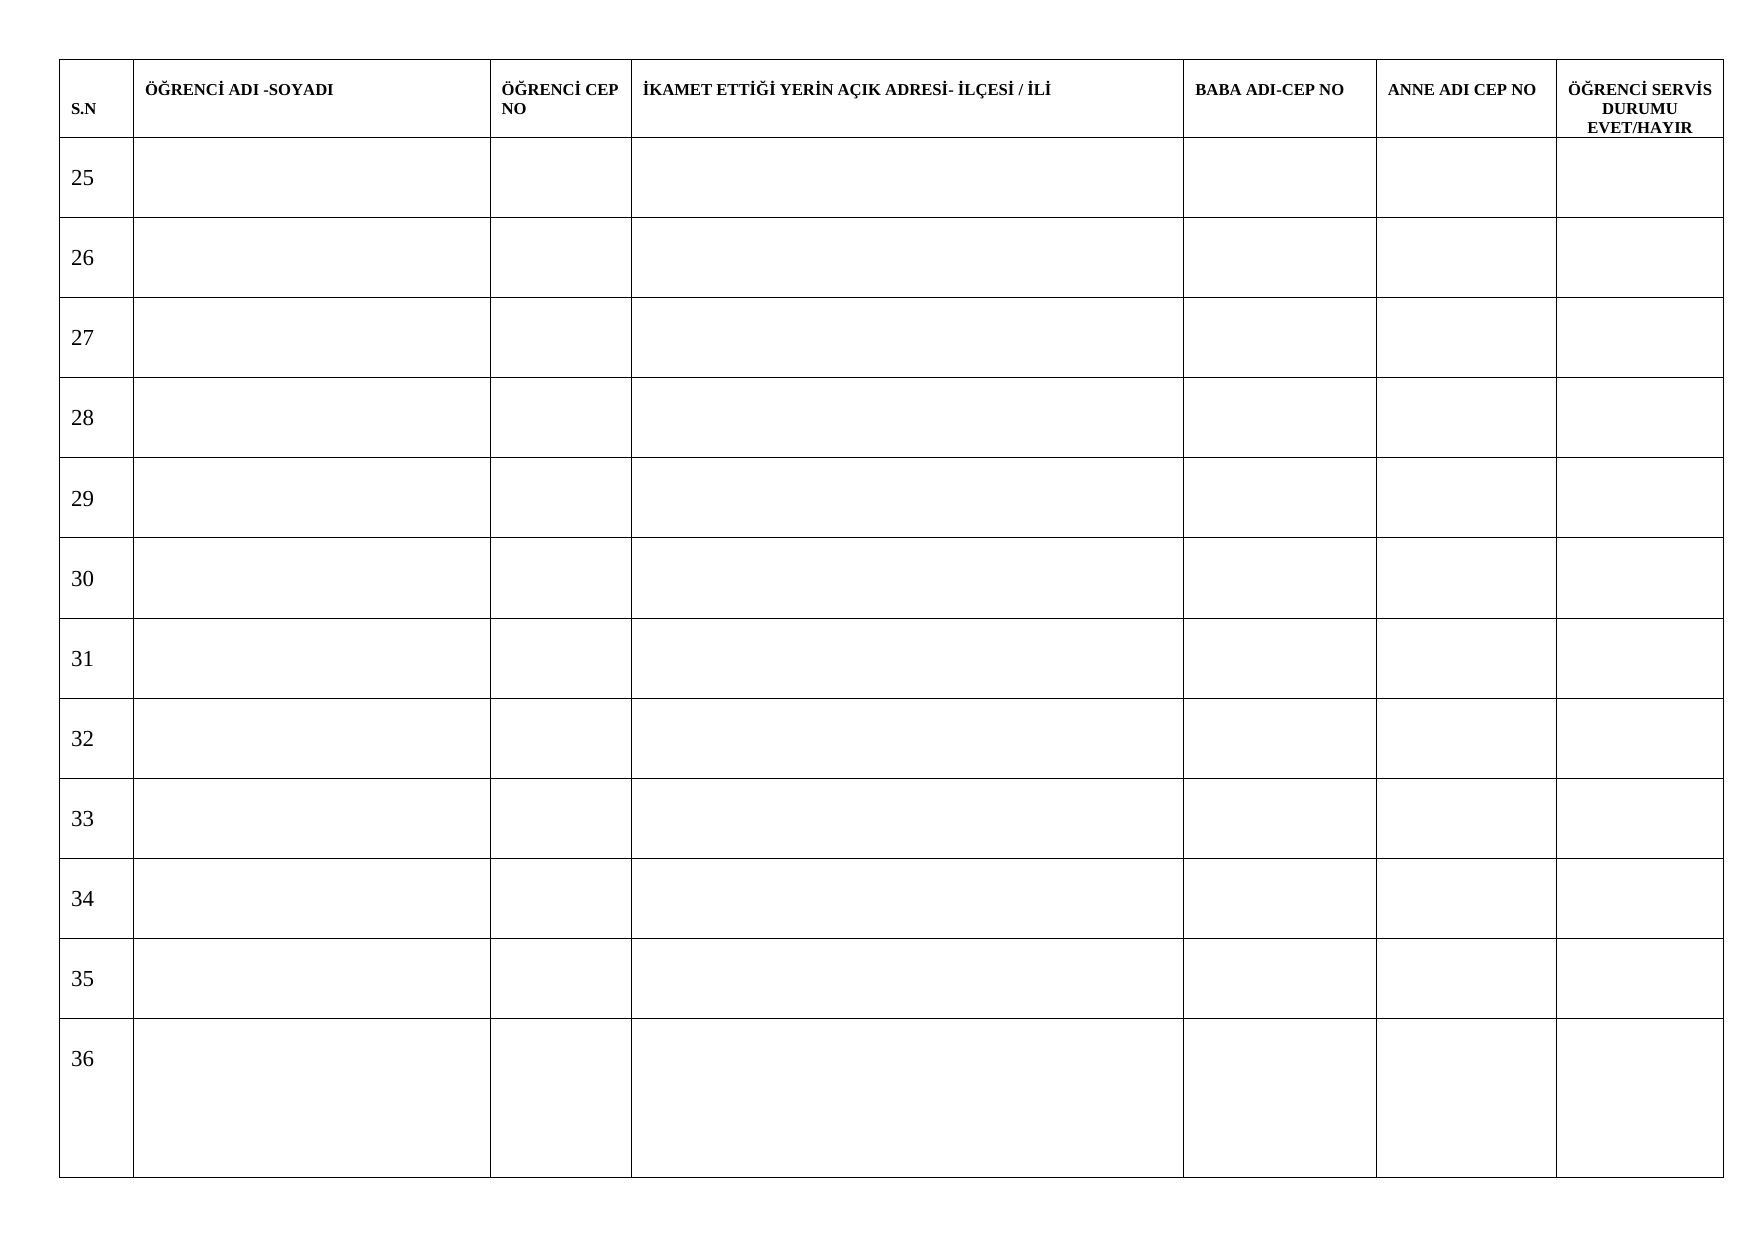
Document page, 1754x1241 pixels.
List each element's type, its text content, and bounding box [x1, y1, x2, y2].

table_cell [632, 699, 1183, 778]
table_cell [1377, 779, 1556, 858]
table_cell 36 [60, 1019, 133, 1177]
table_cell [632, 218, 1183, 297]
table_cell 31 [60, 619, 133, 697]
table_cell [491, 298, 631, 377]
table_cell [1184, 699, 1376, 778]
table_cell [134, 1019, 490, 1177]
table_cell [1377, 538, 1556, 617]
table_cell [491, 1019, 631, 1177]
table_cell [1184, 138, 1376, 217]
table_cell 30 [60, 538, 133, 617]
table_cell 25 [60, 138, 133, 217]
table_cell 33 [60, 779, 133, 858]
table_header ÖĞRENCİ CEP NO [491, 60, 631, 137]
table_cell [1557, 1019, 1723, 1177]
table_cell [491, 619, 631, 697]
table_cell [1557, 378, 1723, 457]
table_cell [1377, 298, 1556, 377]
table_cell [1377, 859, 1556, 938]
table_cell [1557, 538, 1723, 617]
table_cell [632, 939, 1183, 1018]
table_header ÖĞRENCİ SERVİS DURUMU EVET/HAYIR [1557, 60, 1723, 137]
table_cell [491, 699, 631, 778]
table_cell [1377, 458, 1556, 537]
table_cell [632, 378, 1183, 457]
table_cell [134, 138, 490, 217]
table_cell [134, 378, 490, 457]
table_cell 35 [60, 939, 133, 1018]
table_cell [134, 458, 490, 537]
table_header S.N [60, 60, 133, 137]
table_cell [1377, 939, 1556, 1018]
table_cell [134, 699, 490, 778]
table_cell [1377, 138, 1556, 217]
table_cell [1184, 859, 1376, 938]
table_cell [1557, 699, 1723, 778]
table_cell [1557, 458, 1723, 537]
table_cell [1557, 859, 1723, 938]
table_cell [632, 619, 1183, 697]
table_cell [1377, 218, 1556, 297]
table_cell [1557, 779, 1723, 858]
table_cell 28 [60, 378, 133, 457]
table_cell [1184, 218, 1376, 297]
table_cell [1184, 298, 1376, 377]
table_cell [1184, 538, 1376, 617]
table_cell 26 [60, 218, 133, 297]
table_cell [632, 298, 1183, 377]
table_cell [491, 538, 631, 617]
table_cell [632, 138, 1183, 217]
table_cell [1184, 378, 1376, 457]
table_cell [1557, 619, 1723, 697]
table_cell [632, 779, 1183, 858]
table_cell [134, 619, 490, 697]
table_cell 27 [60, 298, 133, 377]
table_header BABA ADI-CEP NO [1184, 60, 1376, 137]
table_cell [1557, 218, 1723, 297]
table_cell [491, 859, 631, 938]
table_header İKAMET ETTİĞİ YERİN AÇIK ADRESİ- İLÇESİ / İLİ [632, 60, 1183, 137]
table_cell [632, 538, 1183, 617]
table_cell [1557, 939, 1723, 1018]
table_cell [491, 218, 631, 297]
table_cell [491, 138, 631, 217]
table_cell [1184, 1019, 1376, 1177]
table_cell [134, 298, 490, 377]
table_cell 29 [60, 458, 133, 537]
table_cell [134, 538, 490, 617]
table_header ANNE ADI CEP NO [1377, 60, 1556, 137]
table_cell [1377, 378, 1556, 457]
table_cell [134, 939, 490, 1018]
table_cell [1557, 138, 1723, 217]
table_cell [632, 1019, 1183, 1177]
table_cell [1184, 779, 1376, 858]
table_cell [134, 779, 490, 858]
table_cell [1377, 619, 1556, 697]
table_cell 32 [60, 699, 133, 778]
table_cell [491, 779, 631, 858]
table_cell [1377, 699, 1556, 778]
table_cell [1184, 458, 1376, 537]
table_cell [491, 378, 631, 457]
table_cell [134, 859, 490, 938]
table_cell [491, 458, 631, 537]
table_cell [134, 218, 490, 297]
table_cell [632, 458, 1183, 537]
table_cell [1377, 1019, 1556, 1177]
table_cell [1184, 619, 1376, 697]
table_cell [1184, 939, 1376, 1018]
table_cell 34 [60, 859, 133, 938]
table_cell [491, 939, 631, 1018]
table_header ÖĞRENCİ ADI -SOYADI [134, 60, 490, 137]
table_cell [632, 859, 1183, 938]
table_cell [1557, 298, 1723, 377]
